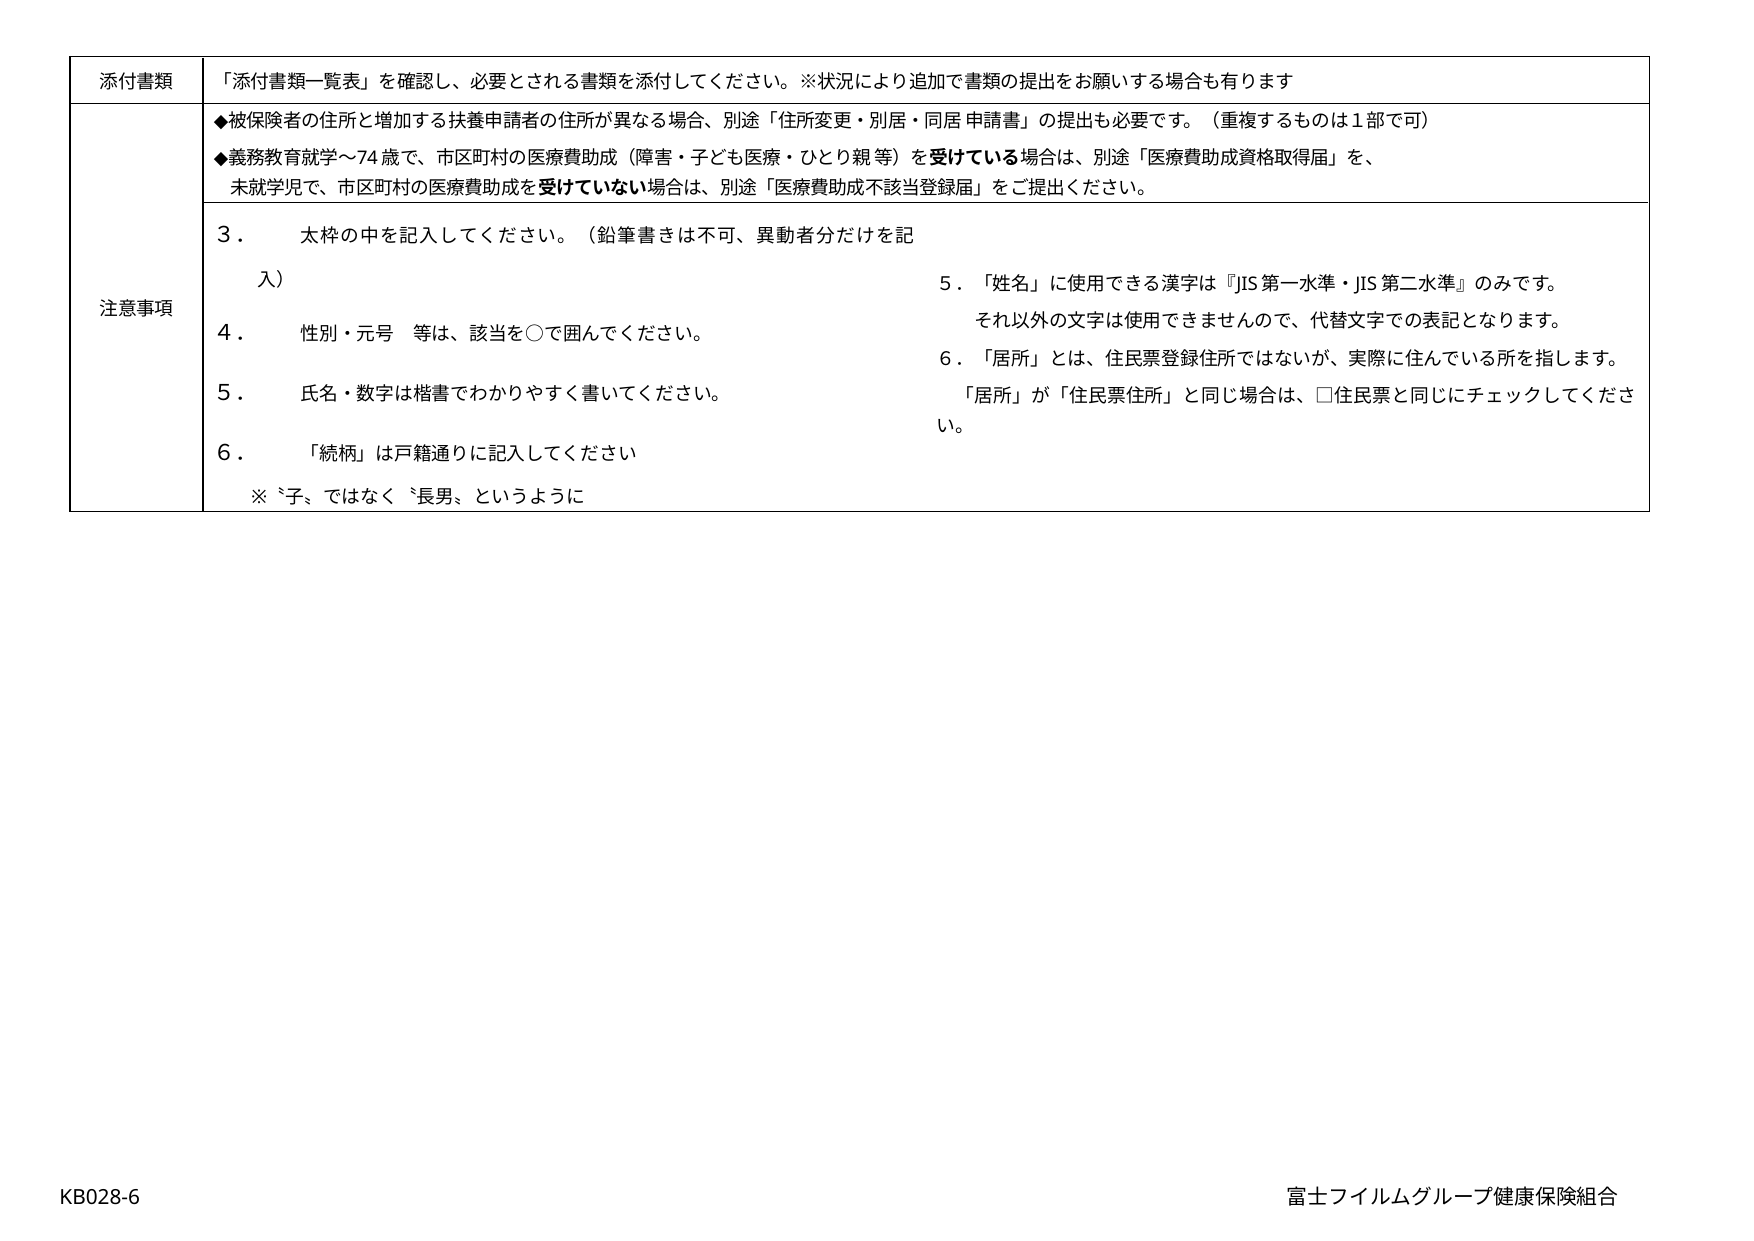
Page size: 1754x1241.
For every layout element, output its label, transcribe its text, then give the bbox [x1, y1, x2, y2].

table_cell ５．「姓名」に使用できる漢字は『JIS第一水準・JIS第二水準』のみです。 それ以外の文字は使用できませんので、代替文字での表記となります。 ６．「居所」とは、住民票登録住所ではないが、実際に住んでいる所を指します。 「居所」が「住民票住所」と同じ場合は、□住民票と同じにチェックしてください。 [926, 201, 1649, 511]
table_cell 注意事項 [71, 104, 202, 511]
table_cell 太枠の中を記入してください。（鉛筆書きは不可、異動者分だけを記入） 性別・元号 等は、該当を○で囲んでください。 氏名・数字は楷書でわかりやすく書いてください。 「続柄」は戸籍通りに記入してください ※〝子〟ではなく〝長男〟というように [204, 203, 926, 511]
table_cell ◆被保険者の住所と増加する扶養申請者の住所が異なる場合、別途「住所変更・別居・同居 申請書」の提出も必要です。（重複するものは１部で可） ◆義務教育就学～74歳で、市区町村の医療費助成（障害・子ども医療・ひとり親 等）を受けている場合は、別途「医療費助成資格取得届」を、 未就学児で、市区町村の医療費助成を受けていない場合は、別途「医療費助成不該当登録届」をご提出ください。 [204, 104, 1649, 201]
table_header 「添付書類一覧表」を確認し、必要とされる書類を添付してください。※状況により追加で書類の提出をお願いする場合も有ります [204, 57, 1649, 102]
table_header 添付書類 [71, 57, 203, 102]
